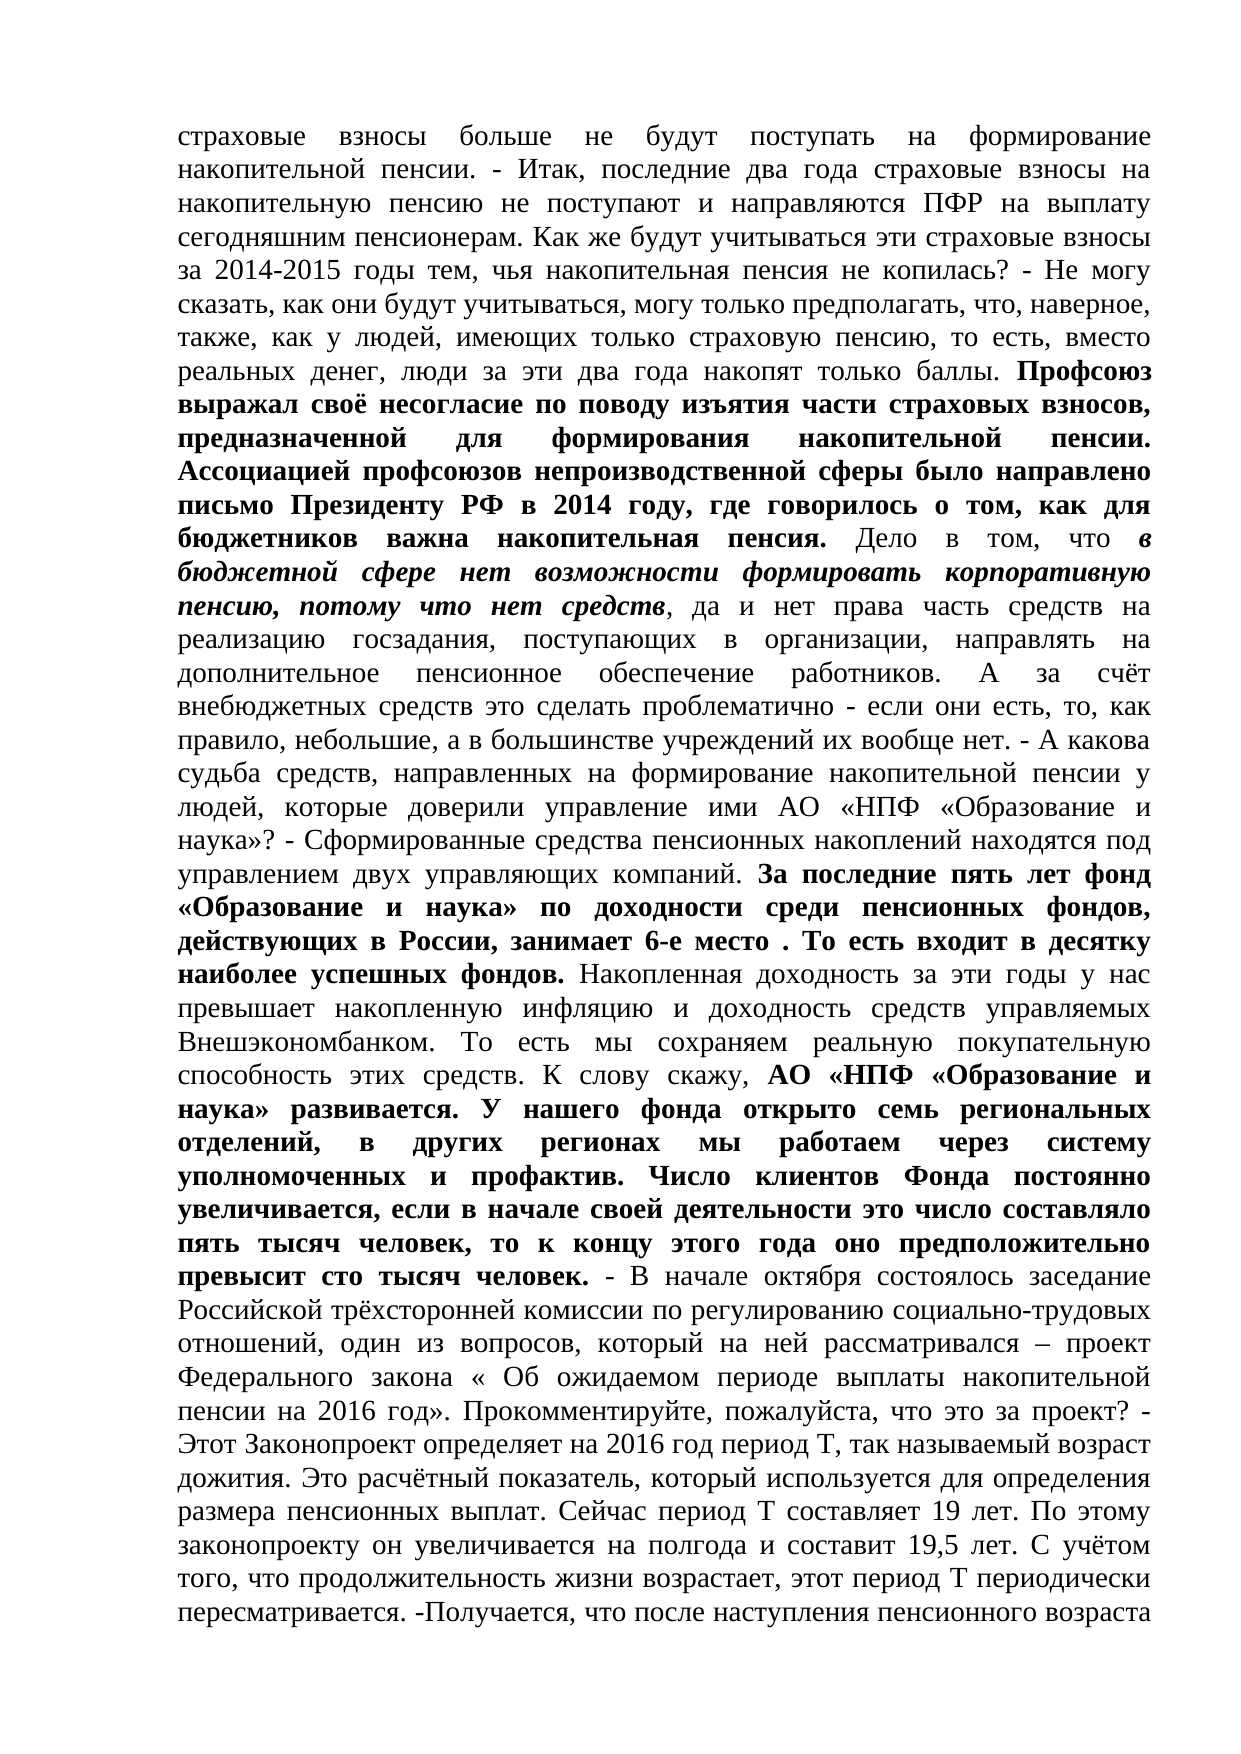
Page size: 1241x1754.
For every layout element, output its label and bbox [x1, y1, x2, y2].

text [177, 118, 1152, 1627]
